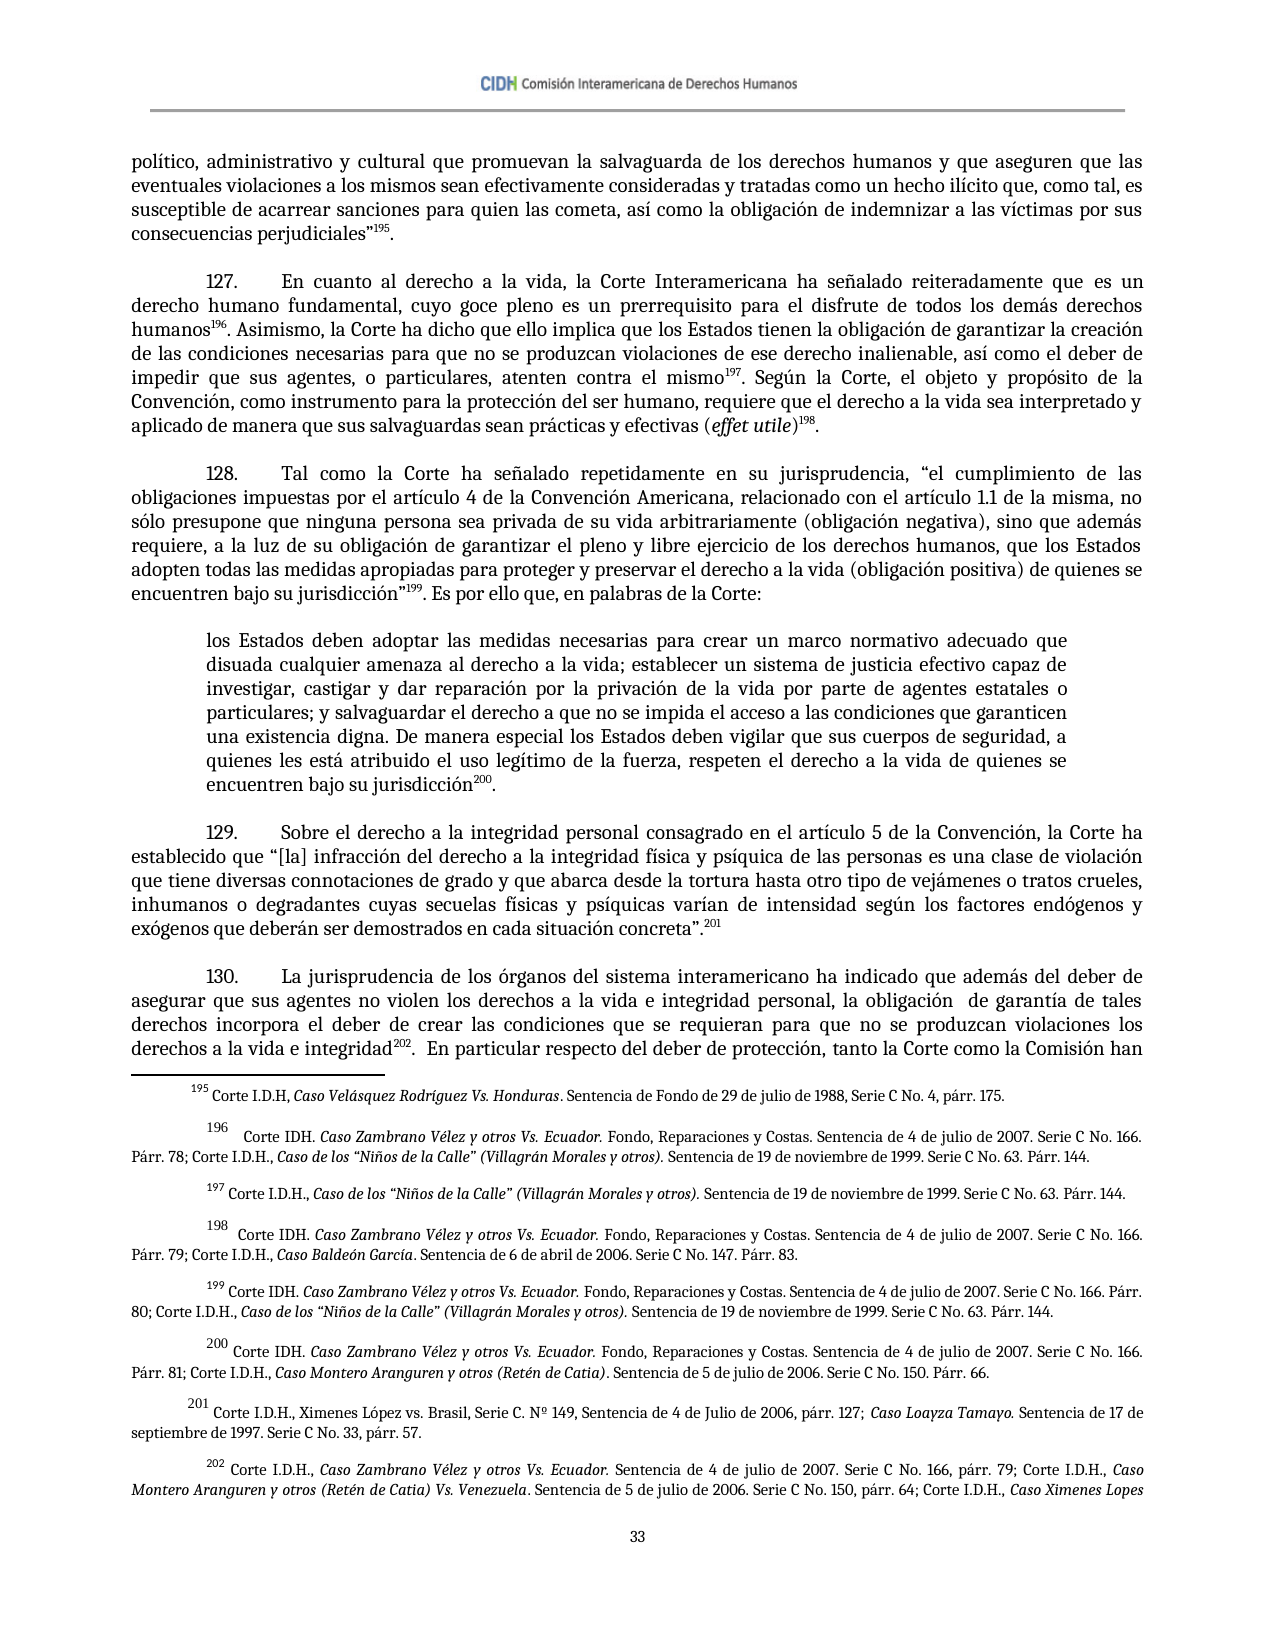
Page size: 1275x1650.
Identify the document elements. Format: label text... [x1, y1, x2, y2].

list En cuanto al derecho a la vida, la Corte Interamericana ha señalado reiteradamente que es un derecho humano fundamental, cuyo goce pleno es un prerrequisito para el disfrute de todos los demás derechos humanos. Asimismo, la Corte ha dicho que ello implica que los Estados tienen la obligación de garantizar la creación de las condiciones necesarias para que no se produzcan violaciones de ese derecho inalienable, así como el deber de impedir que sus agentes, o particulares, atenten contra el mismo. Según la Corte, el objeto y propósito de la Convención, como instrumento para la protección del ser humano, requiere que el derecho a la vida sea interpretado y aplicado de manera que sus salvaguardas sean prácticas y efectivas (effet utile). [131, 270, 1144, 437]
list Sobre el derecho a la integridad personal consagrado en el artículo 5 de la Convención, la Corte ha establecido que “[la] infracción del derecho a la integridad física y psíquica de las personas es una clase de violación que tiene diversas connotaciones de grado y que abarca desde la tortura hasta otro tipo de vejámenes o tratos crueles, inhumanos o degradantes cuyas secuelas físicas y psíquicas varían de intensidad según los factores endógenos y exógenos que deberán ser demostrados en cada situación concreta”. [131, 821, 1144, 941]
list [131, 150, 1144, 246]
list Tal como la Corte ha señalado repetidamente en su jurisprudencia, “el cumplimiento de las obligaciones impuestas por el artículo 4 de la Convención Americana, relacionado con el artículo 1.1 de la misma, no sólo presupone que ninguna persona sea privada de su vida arbitrariamente (obligación negativa), sino que además requiere, a la luz de su obligación de garantizar el pleno y libre ejercicio de los derechos humanos, que los Estados adopten todas las medidas apropiadas para proteger y preservar el derecho a la vida (obligación positiva) de quienes se encuentren bajo su jurisdicción”. Es por ello que, en palabras de la Corte: [131, 461, 1144, 605]
picture [475, 75, 800, 93]
text los Estados deben adoptar las medidas necesarias para crear un marco normativo adecuado que disuada cualquier amenaza al derecho a la vida; establecer un sistema de justicia efectivo capaz de investigar, castigar y dar reparación por la privación de la vida por parte de agentes estatales o particulares; y salvaguardar el derecho a que no se impida el acceso a las condiciones que garanticen una existencia digna. De manera especial los Estados deben vigilar que sus cuerpos de seguridad, a quienes les está atribuido el uso legítimo de la fuerza, respeten el derecho a la vida de quienes se encuentren bajo su jurisdicción. [206, 629, 1069, 797]
list La jurisprudencia de los órganos del sistema interamericano ha indicado que además del deber de asegurar que sus agentes no violen los derechos a la vida e integridad personal, la obligación de garantía de tales derechos incorpora el deber de crear las condiciones que se requieran para que no se produzcan violaciones los derechos a la vida e integridad. En particular respecto del deber de protección, tanto la Corte como la Comisión han establecido que “para que surja esa obligación positiva, debe ser establecido que al momento de los hechos las autoridades sabían, o debían haber sabido, de la existencia de un riesgo real e inmediato para la vida de un individuo identificado o de algunos individuos respecto de actos criminales de terceros, y que tales autoridades no tomaron las medidas dentro del alcance de sus poderes que, juzgadas razonablemente, podían esperarse para evitar dicho riesgo. [131, 964, 1144, 1060]
